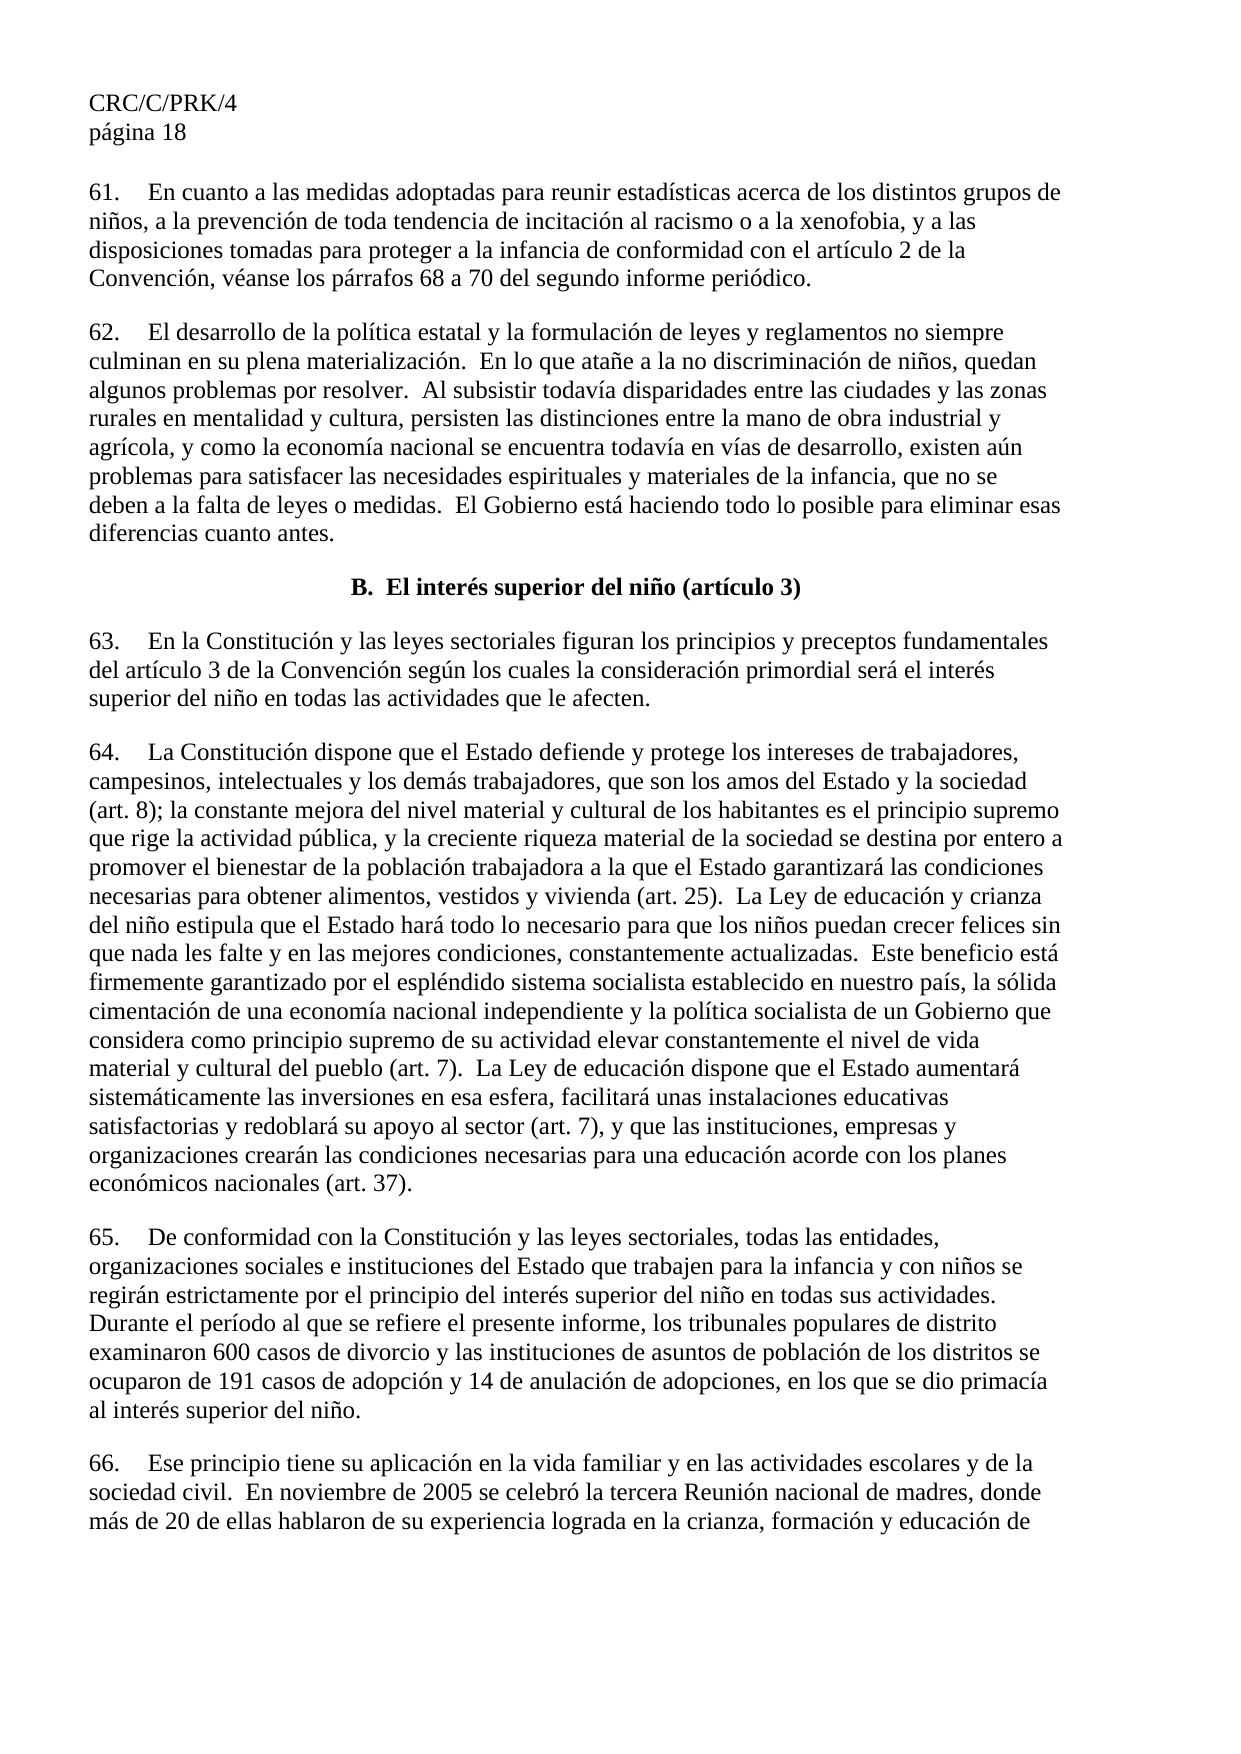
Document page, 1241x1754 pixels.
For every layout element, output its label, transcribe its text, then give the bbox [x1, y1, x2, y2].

text 62. El desarrollo de la política estatal y la formulación de leyes y reglamentos no siempre culminan en su plena materialización. En lo que atañe a la no discriminación de niños, quedan algunos problemas por resolver. Al subsistir todavía disparidades entre las ciudades y las zonas rurales en mentalidad y cultura, persisten las distinciones entre la mano de obra industrial y agrícola, y como la economía nacional se encuentra todavía en vías de desarrollo, existen aún problemas para satisfacer las necesidades espirituales y materiales de la infancia, que no se deben a la falta de leyes o medidas. El Gobierno está haciendo todo lo posible para eliminar esas diferencias cuanto antes. [88, 317, 1063, 547]
text 63. En la Constitución y las leyes sectoriales figuran los principios y preceptos fundamentales del artículo 3 de la Convención según los cuales la consideración primordial será el interés superior del niño en todas las actividades que le afecten. [88, 626, 1063, 712]
text B. El interés superior del niño (artículo 3) [88, 572, 1063, 601]
text 65. De conformidad con la Constitución y las leyes sectoriales, todas las entidades, organizaciones sociales e instituciones del Estado que trabajen para la infancia y con niños se regirán estrictamente por el principio del interés superior del niño en todas sus actividades. Durante el período al que se refiere el presente informe, los tribunales populares de distrito examinaron 600 casos de divorcio y las instituciones de asuntos de población de los distritos se ocuparon de 191 casos de adopción y 14 de anulación de adopciones, en los que se dio primacía al interés superior del niño. [88, 1222, 1063, 1423]
text 64. La Constitución dispone que el Estado defiende y protege los intereses de trabajadores, campesinos, intelectuales y los demás trabajadores, que son los amos del Estado y la sociedad (art. 8); la constante mejora del nivel material y cultural de los habitantes es el principio supremo que rige la actividad pública, y la creciente riqueza material de la sociedad se destina por entero a promover el bienestar de la población trabajadora a la que el Estado garantizará las condiciones necesarias para obtener alimentos, vestidos y vivienda (art. 25). La Ley de educación y crianza del niño estipula que el Estado hará todo lo necesario para que los niños puedan crecer felices sin que nada les falte y en las mejores condiciones, constantemente actualizadas. Este beneficio está firmemente garantizado por el espléndido sistema socialista establecido en nuestro país, la sólida cimentación de una economía nacional independiente y la política socialista de un Gobierno que considera como principio supremo de su actividad elevar constantemente el nivel de vida material y cultural del pueblo (art. 7). La Ley de educación dispone que el Estado aumentará sistemáticamente las inversiones en esa esfera, facilitará unas instalaciones educativas satisfactorias y redoblará su apoyo al sector (art. 7), y que las instituciones, empresas y organizaciones crearán las condiciones necesarias para una educación acorde con los planes económicos nacionales (art. 37). [88, 737, 1063, 1197]
text 61. En cuanto a las medidas adoptadas para reunir estadísticas acerca de los distintos grupos de niños, a la prevención de toda tendencia de incitación al racismo o a la xenofobia, y a las disposiciones tomadas para proteger a la infancia de conformidad con el artículo 2 de la Convención, véanse los párrafos 68 a 70 del segundo informe periódico. [88, 177, 1063, 292]
